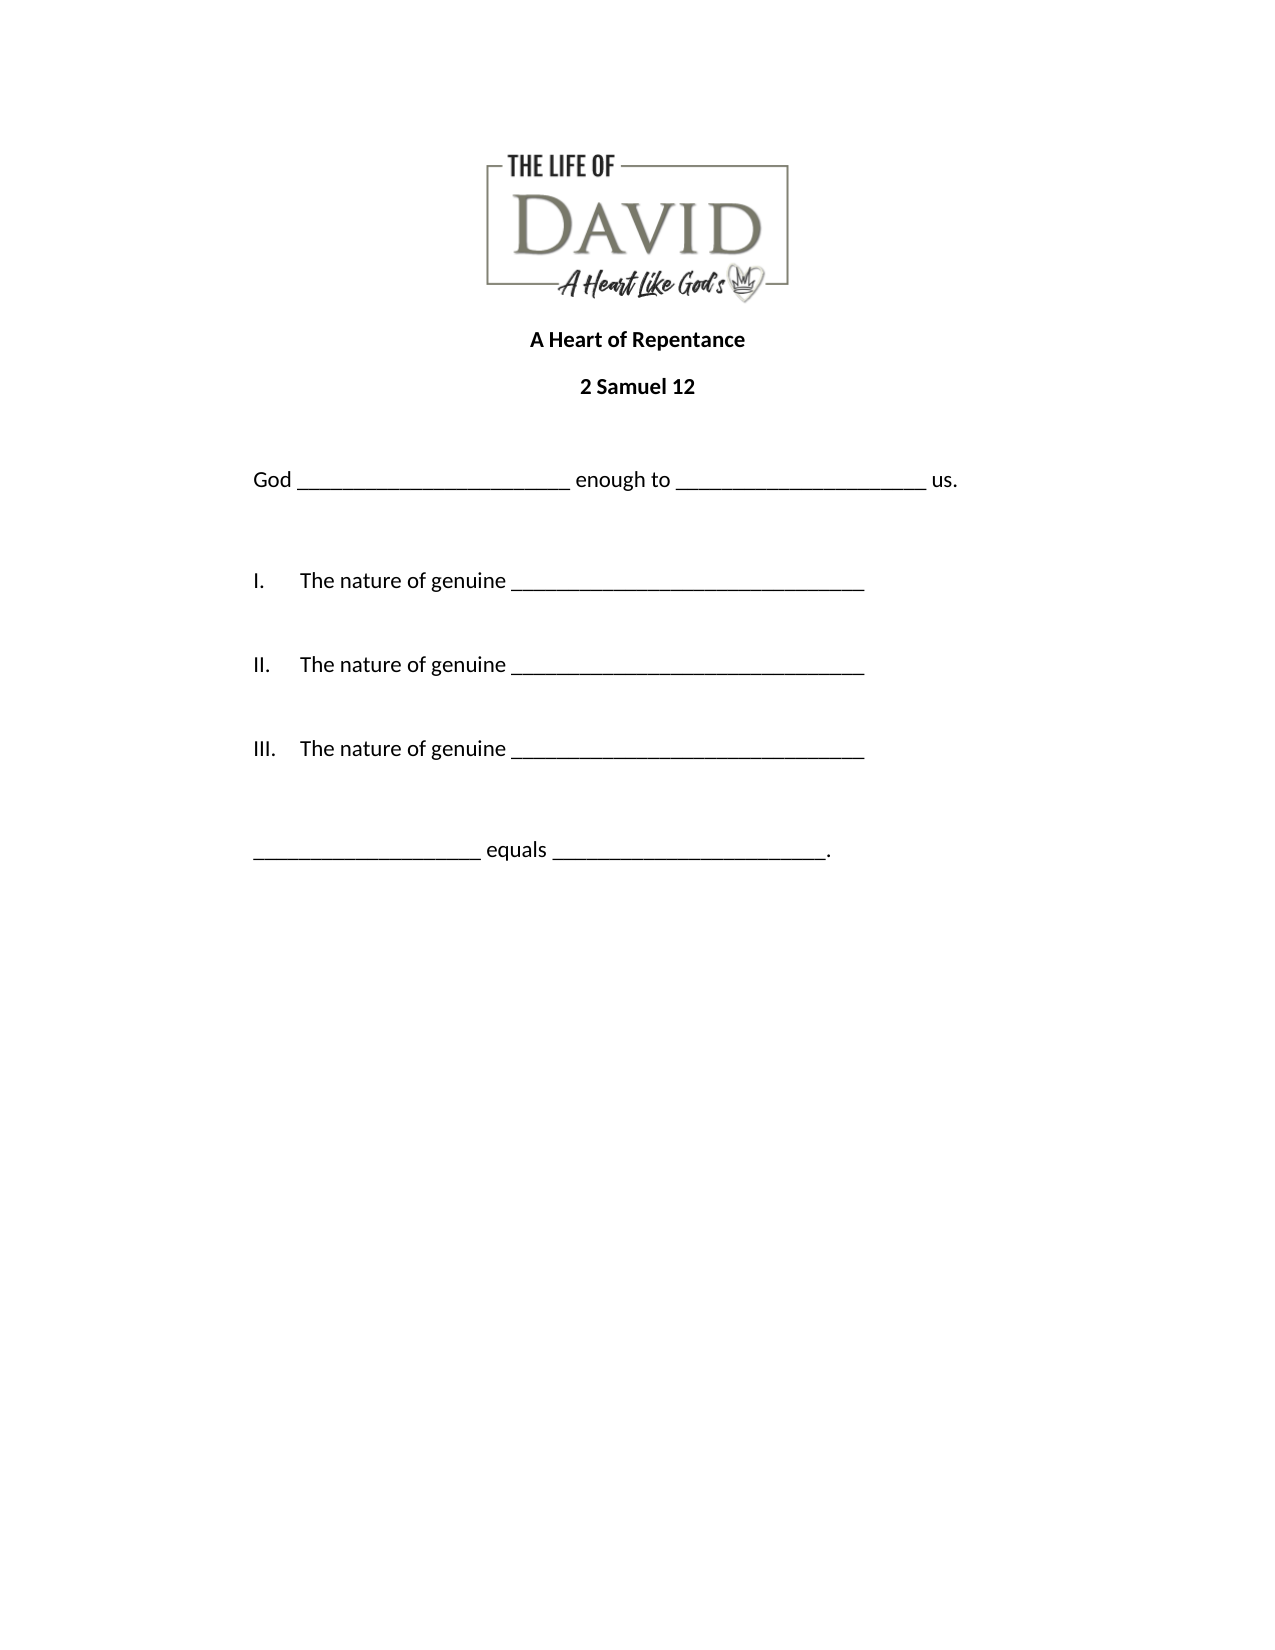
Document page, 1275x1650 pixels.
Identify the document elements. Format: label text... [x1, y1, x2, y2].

text ____________________ equals ________________________. [253, 835, 1125, 863]
list The nature of genuine _______________________________ [253, 566, 1125, 594]
text 2 Samuel 12 [150, 372, 1125, 400]
text God ________________________ enough to ______________________ us. [150, 466, 1125, 493]
text A Heart of Repentance [150, 325, 1125, 353]
list The nature of genuine _______________________________ [253, 650, 1125, 678]
list The nature of genuine _______________________________ [253, 734, 1125, 762]
picture [323, 150, 952, 306]
